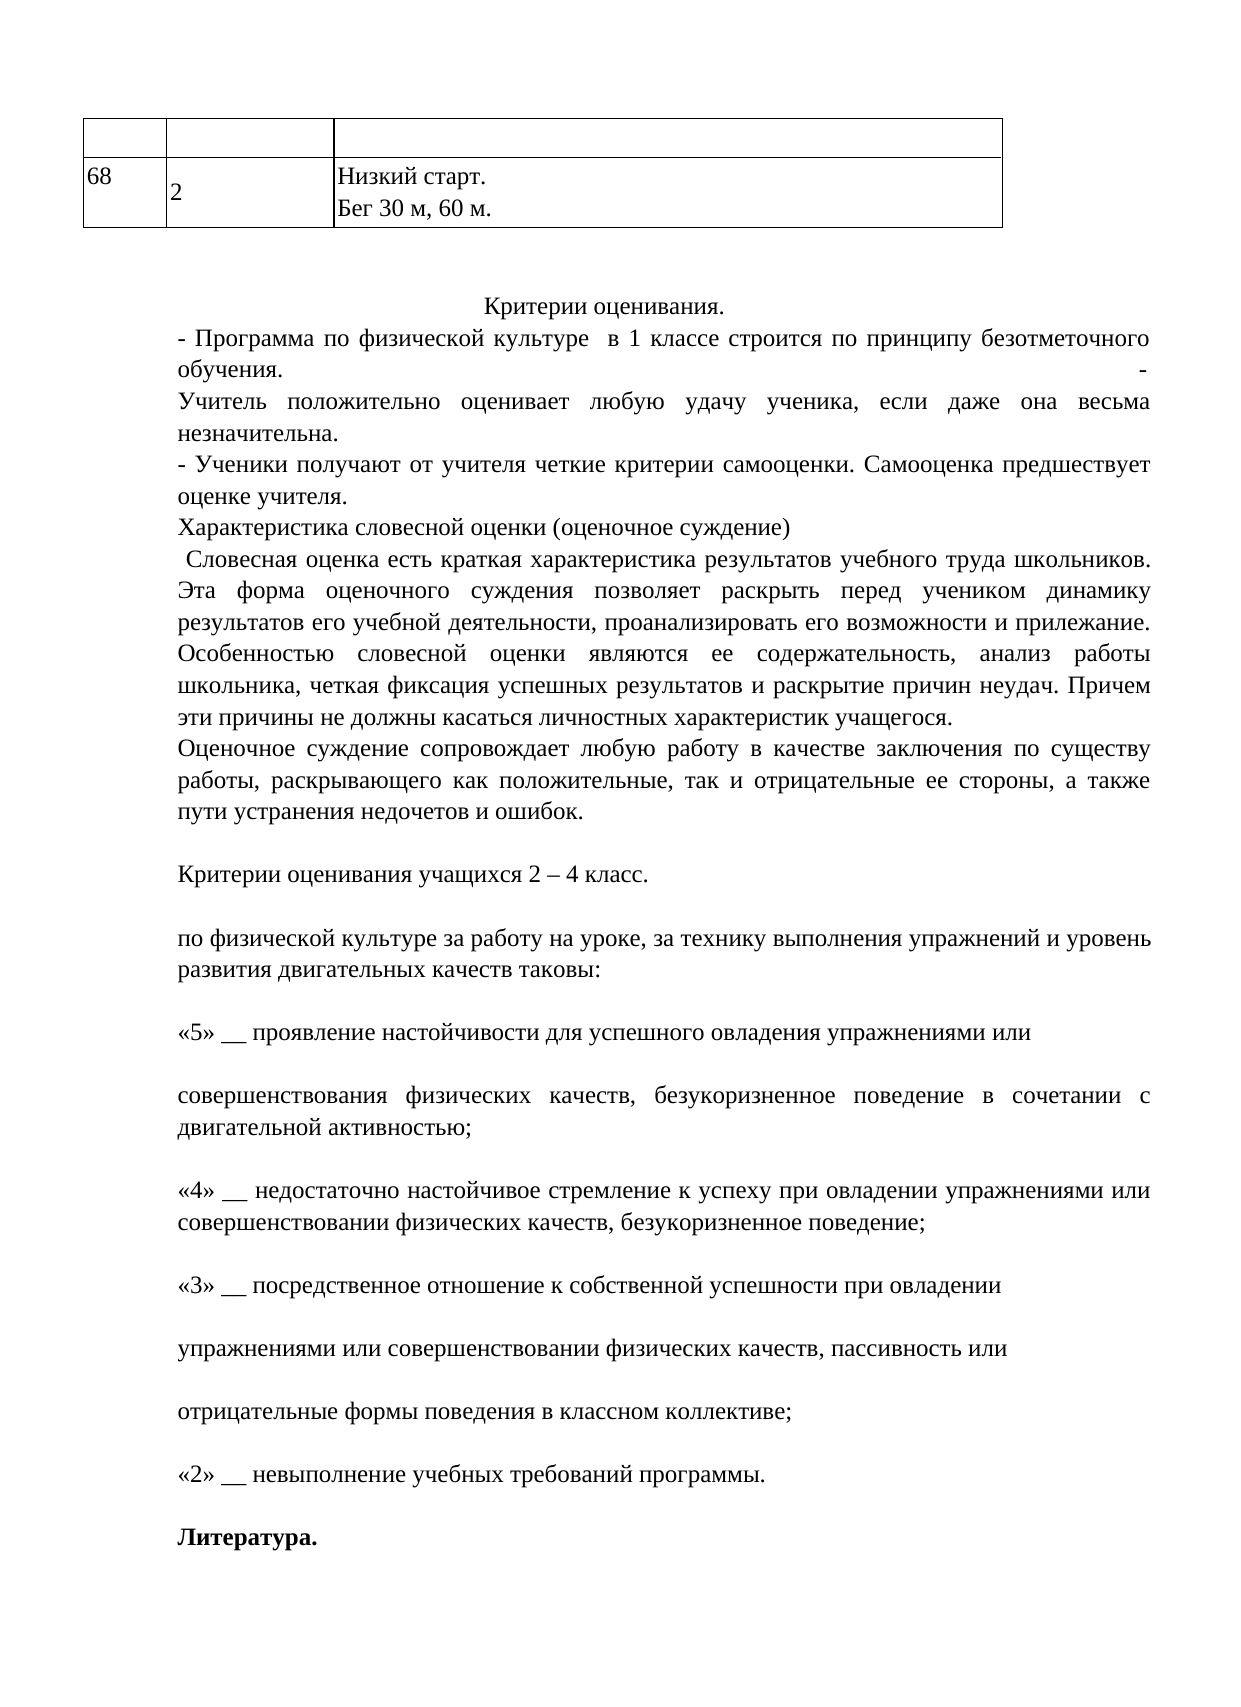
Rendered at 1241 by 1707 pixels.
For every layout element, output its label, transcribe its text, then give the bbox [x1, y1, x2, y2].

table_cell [335, 119, 1002, 157]
table_cell 1 [167, 119, 333, 157]
text упражнениями или совершенствовании физических качеств, пассивность или [177, 1333, 1152, 1362]
text Литература. [177, 1522, 1152, 1551]
text - Программа по физической культуре в 1 классе строится по принципу безотметочного обучения. - Учитель положительно оценивает любую удачу ученика, если даже она весьма незначительна. - Ученики получают от учителя четкие критерии самооценки. Самооценка предшествует оценке учителя. [177, 323, 1152, 509]
text отрицательные формы поведения в классном коллективе; [177, 1396, 1152, 1425]
text «3» __ посредственное отношение к собственной успешности при овладении [177, 1270, 1152, 1298]
text Характеристика словесной оценки (оценочное суждение) [177, 512, 1152, 541]
table_cell 68 [84, 158, 166, 227]
text Словесная оценка есть краткая характеристика результатов учебного труда школьников. Эта форма оценочного суждения позволяет раскрыть перед учеником динамику результатов его учебной деятельности, проанализировать его возможности и прилежание. Особенностью словесной оценки являются ее содержательность, анализ работы школьника, четкая фиксация успешных результатов и раскрытие причин неудач. Причем эти причины не должны касаться личностных характеристик учащегося. [177, 544, 1152, 730]
text Критерии оценивания учащихся 2 – 4 класс. [177, 859, 1152, 888]
table_cell 67 [84, 119, 166, 157]
text Критерии оценивания. [177, 291, 1152, 320]
table_cell Низкий старт. Бег , . [335, 157, 1002, 227]
text по физической культуре за работу на уроке, за технику выполнения упражнений и уровень развития двигательных качеств таковы: [177, 923, 1152, 983]
text «5» __ проявление настойчивости для успешного овладения упражнениями или [177, 1017, 1152, 1046]
text «2» __ невыполнение учебных требований программы. [177, 1459, 1152, 1488]
table_cell 2 [167, 158, 333, 227]
text «4» __ недостаточно настойчивое стремление к успеху при овладении упражнениями или совершенствовании физических качеств, безукоризненное поведение; [177, 1175, 1152, 1235]
text Оценочное суждение сопровождает любую работу в качестве заключения по существу работы, раскрывающего как положительные, так и отрицательные ее стороны, а также пути устранения недочетов и ошибок. [177, 733, 1152, 825]
text совершенствования физических качеств, безукоризненное поведение в сочетании с двигательной активностью; [177, 1080, 1152, 1141]
